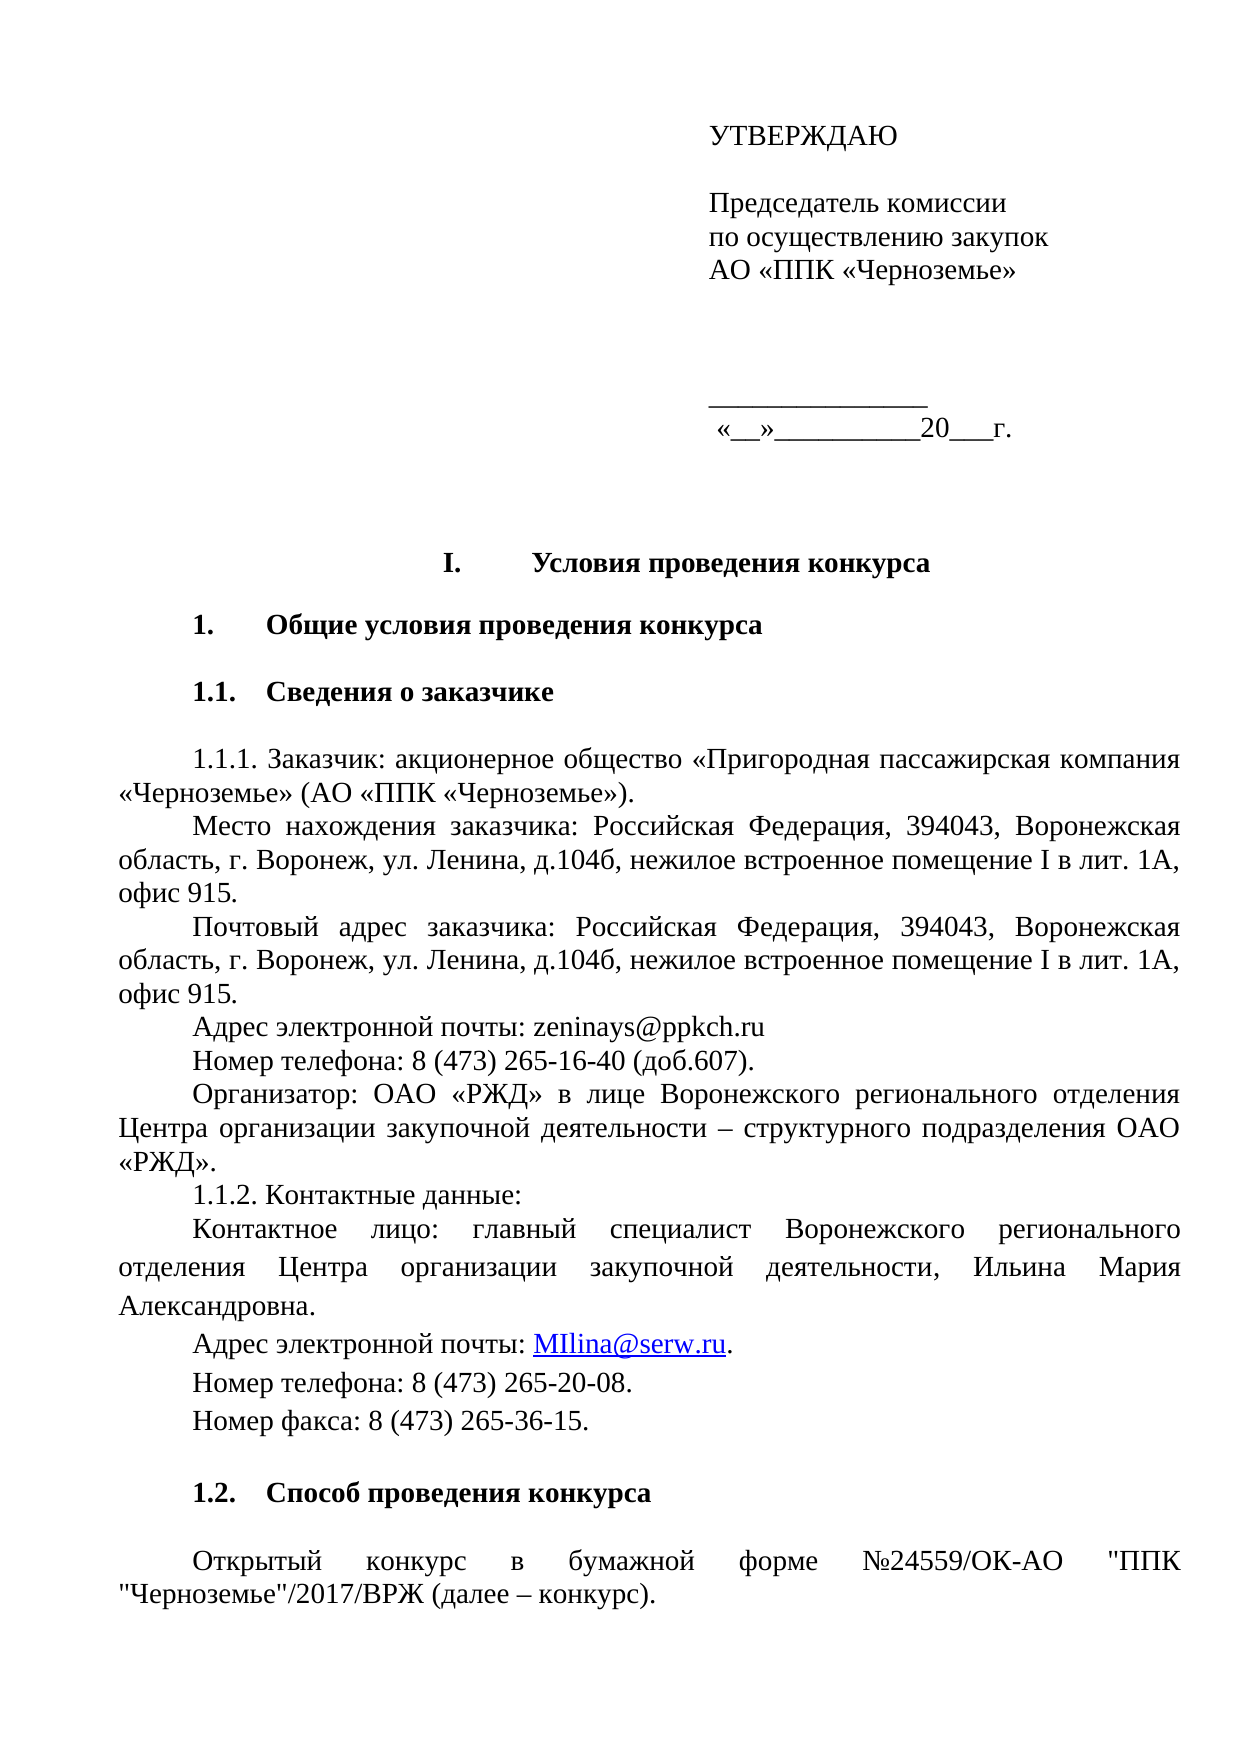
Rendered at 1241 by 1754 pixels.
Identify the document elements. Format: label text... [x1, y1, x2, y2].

text 1.1.1. Заказчик: акционерное общество «Пригородная пассажирская компания «Черноземье» (АО «ППК «Черноземье»). [118, 741, 1181, 808]
text Открытый конкурс в бумажной форме №24559/ОК-АО "ППК "Черноземье"/2017/ВРЖ (далее – конкурс). [118, 1543, 1181, 1610]
text «__»__________20___г. [709, 411, 1181, 444]
list Номер факса: 8 (473) 265-36-15. [118, 1403, 1181, 1437]
text Адрес электронной почты: MIlina@serw.ru. [118, 1326, 1181, 1360]
text по осуществлению закупок [709, 219, 1181, 252]
text АО «ППК «Черноземье» [709, 252, 1181, 286]
subtitle Общие условия проведения конкурса [118, 607, 1181, 641]
text Номер телефона: 8 (473) 265-16-40 (доб.607). [118, 1043, 1181, 1077]
text Адрес электронной почты: zeninays@ppkch.ru [118, 1009, 1181, 1043]
subtitle Сведения о заказчике [118, 674, 1181, 708]
list Номер телефона: 8 (473) 265-20-08. [118, 1365, 1181, 1398]
text _______________ [709, 377, 1181, 411]
subtitle Условия проведения конкурса [118, 545, 1181, 578]
text Председатель комиссии [709, 185, 1181, 219]
subtitle Способ проведения конкурса [192, 1476, 1181, 1509]
text 1.1.2. Контактные данные: [118, 1177, 1181, 1211]
text Почтовый адрес заказчика: Российская Федерация, 394043, Воронежская область, г. Воронеж, ул. Ленина, д.104б, нежилое встроенное помещение I в лит. 1А, офис 915. [118, 909, 1181, 1009]
text Контактное лицо: главный специалист Воронежского регионального отделения Центра организации закупочной деятельности, Ильина Мария Александровна. [118, 1211, 1181, 1321]
text Место нахождения заказчика: Российская Федерация, 394043, Воронежская область, г. Воронеж, ул. Ленина, д.104б, нежилое встроенное помещение I в лит. 1А, офис 915. [118, 808, 1181, 909]
text УТВЕРЖДАЮ [709, 118, 1181, 152]
text Организатор: ОАО «РЖД» в лице Воронежского регионального отделения Центра организации закупочной деятельности – структурного подразделения ОАО «РЖД». [118, 1077, 1181, 1177]
